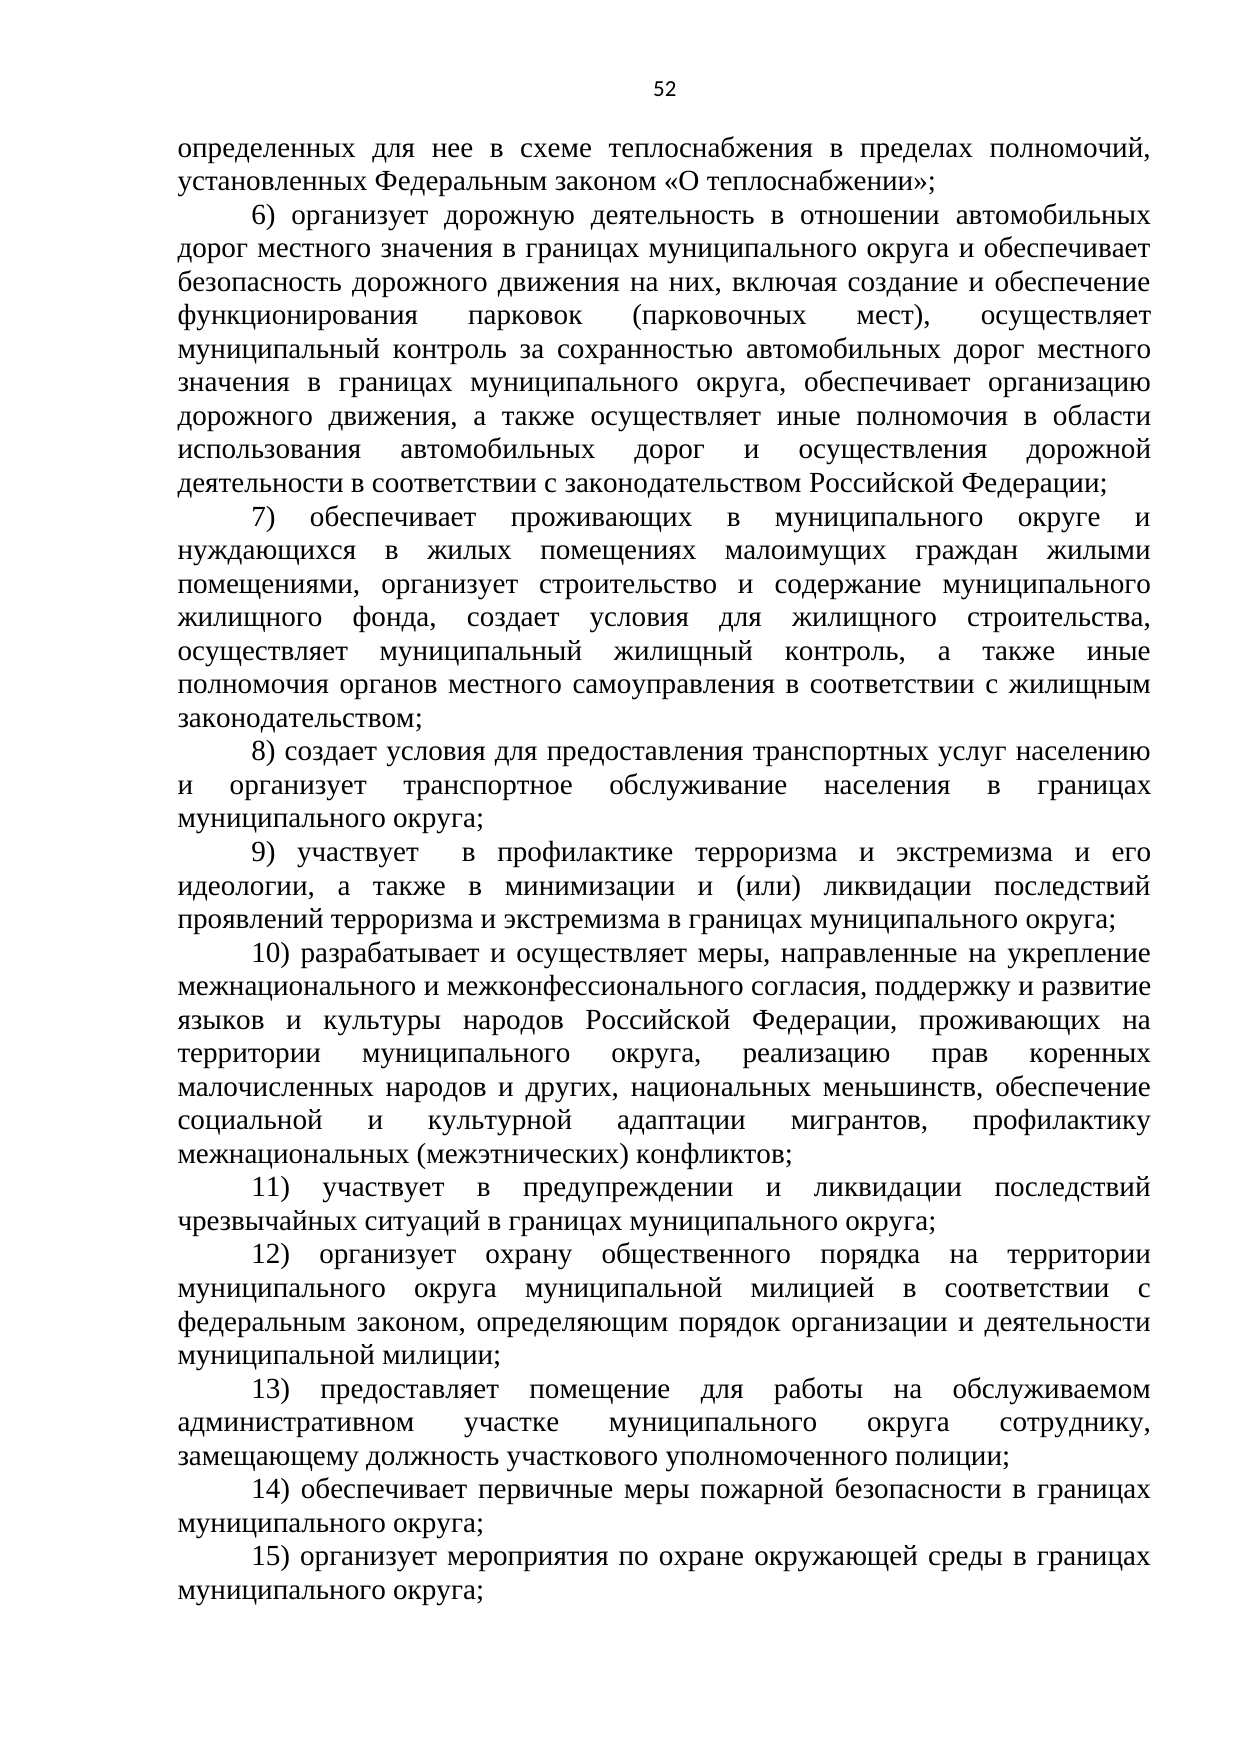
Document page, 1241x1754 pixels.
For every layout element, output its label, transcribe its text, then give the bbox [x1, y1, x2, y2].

text 6) организует дорожную деятельность в отношении автомобильных дорог местного значения в границах муниципального округа и обеспечивает безопасность дорожного движения на них, включая создание и обеспечение функционирования парковок (парковочных мест), осуществляет муниципальный контроль за сохранностью автомобильных дорог местного значения в границах муниципального округа, обеспечивает организацию дорожного движения, а также осуществляет иные полномочия в области использования автомобильных дорог и осуществления дорожной деятельности в соответствии с законодательством Российской Федерации; [177, 197, 1152, 499]
text 14) обеспечивает первичные меры пожарной безопасности в границах муниципального округа; [177, 1471, 1152, 1538]
text 12) организует охрану общественного порядка на территории муниципального округа муниципальной милицией в соответствии с федеральным законом, определяющим порядок организации и деятельности муниципальной милиции; [177, 1237, 1152, 1371]
text 15) организует мероприятия по охране окружающей среды в границах муниципального округа; [177, 1538, 1152, 1606]
text 13) предоставляет помещение для работы на обслуживаемом административном участке муниципального округа сотруднику, замещающему должность участкового уполномоченного полиции; [177, 1371, 1152, 1471]
text 8) создает условия для предоставления транспортных услуг населению и организует транспортное обслуживание населения в границах муниципального округа; [177, 733, 1152, 834]
text 7) обеспечивает проживающих в муниципального округе и нуждающихся в жилых помещениях малоимущих граждан жилыми помещениями, организует строительство и содержание муниципального жилищного фонда, создает условия для жилищного строительства, осуществляет муниципальный жилищный контроль, а также иные полномочия органов местного самоуправления в соответствии с жилищным законодательством; [177, 499, 1152, 733]
text 11) участвует в предупреждении и ликвидации последствий чрезвычайных ситуаций в границах муниципального округа; [177, 1169, 1152, 1237]
text 9) участвует в профилактике терроризма и экстремизма и его идеологии, а также в минимизации и (или) ликвидации последствий проявлений терроризма и экстремизма в границах муниципального округа; [177, 834, 1152, 935]
text 10) разрабатывает и осуществляет меры, направленные на укрепление межнационального и межконфессионального согласия, поддержку и развитие языков и культуры народов Российской Федерации, проживающих на территории муниципального округа, реализацию прав коренных малочисленных народов и других, национальных меньшинств, обеспечение социальной и культурной адаптации мигрантов, профилактику межнациональных (межэтнических) конфликтов; [177, 935, 1152, 1169]
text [177, 130, 1152, 197]
